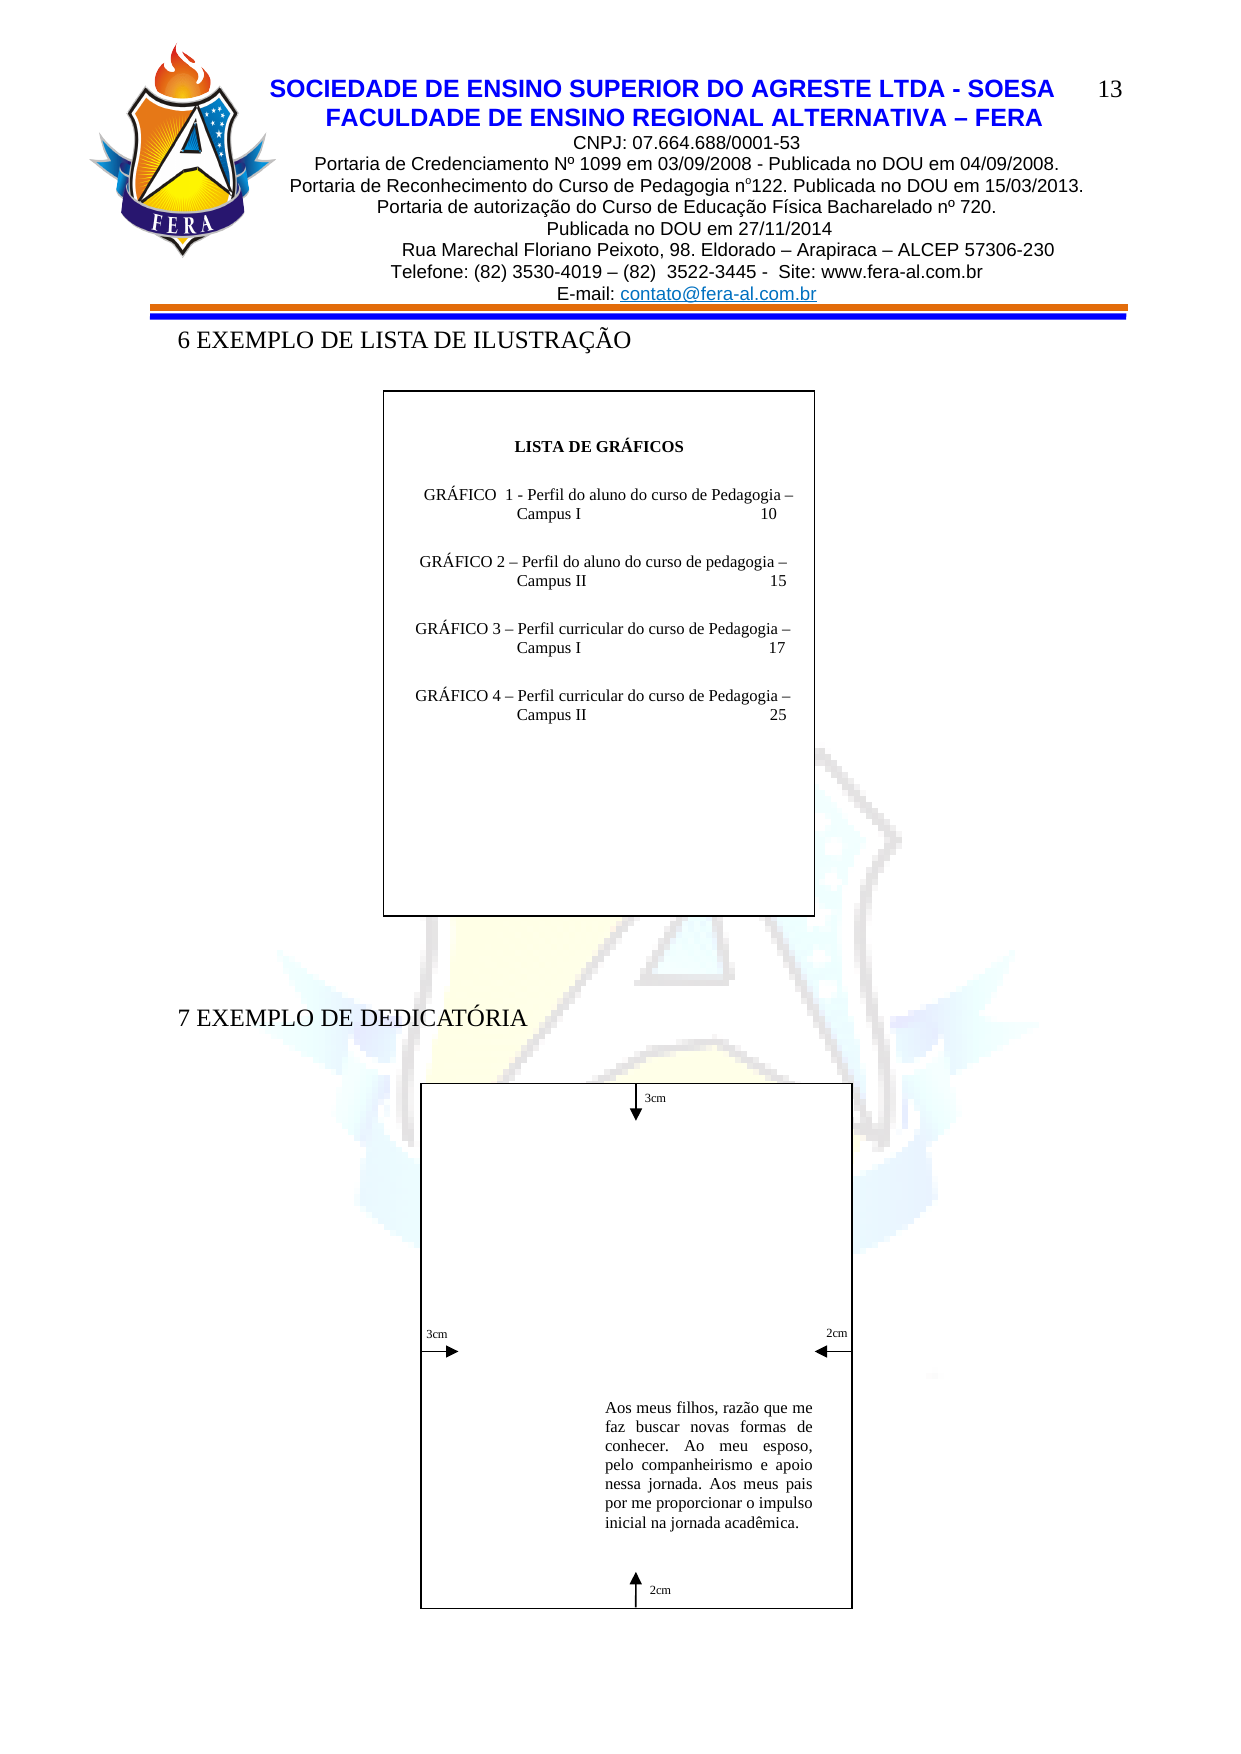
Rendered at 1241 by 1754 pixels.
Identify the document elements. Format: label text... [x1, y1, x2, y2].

subtitle 6 EXEMPLO DE LISTA DE ILUSTRAÇÃO [177, 326, 1122, 354]
subtitle 7 EXEMPLO DE DEDICATÓRIA [177, 1003, 1122, 1032]
